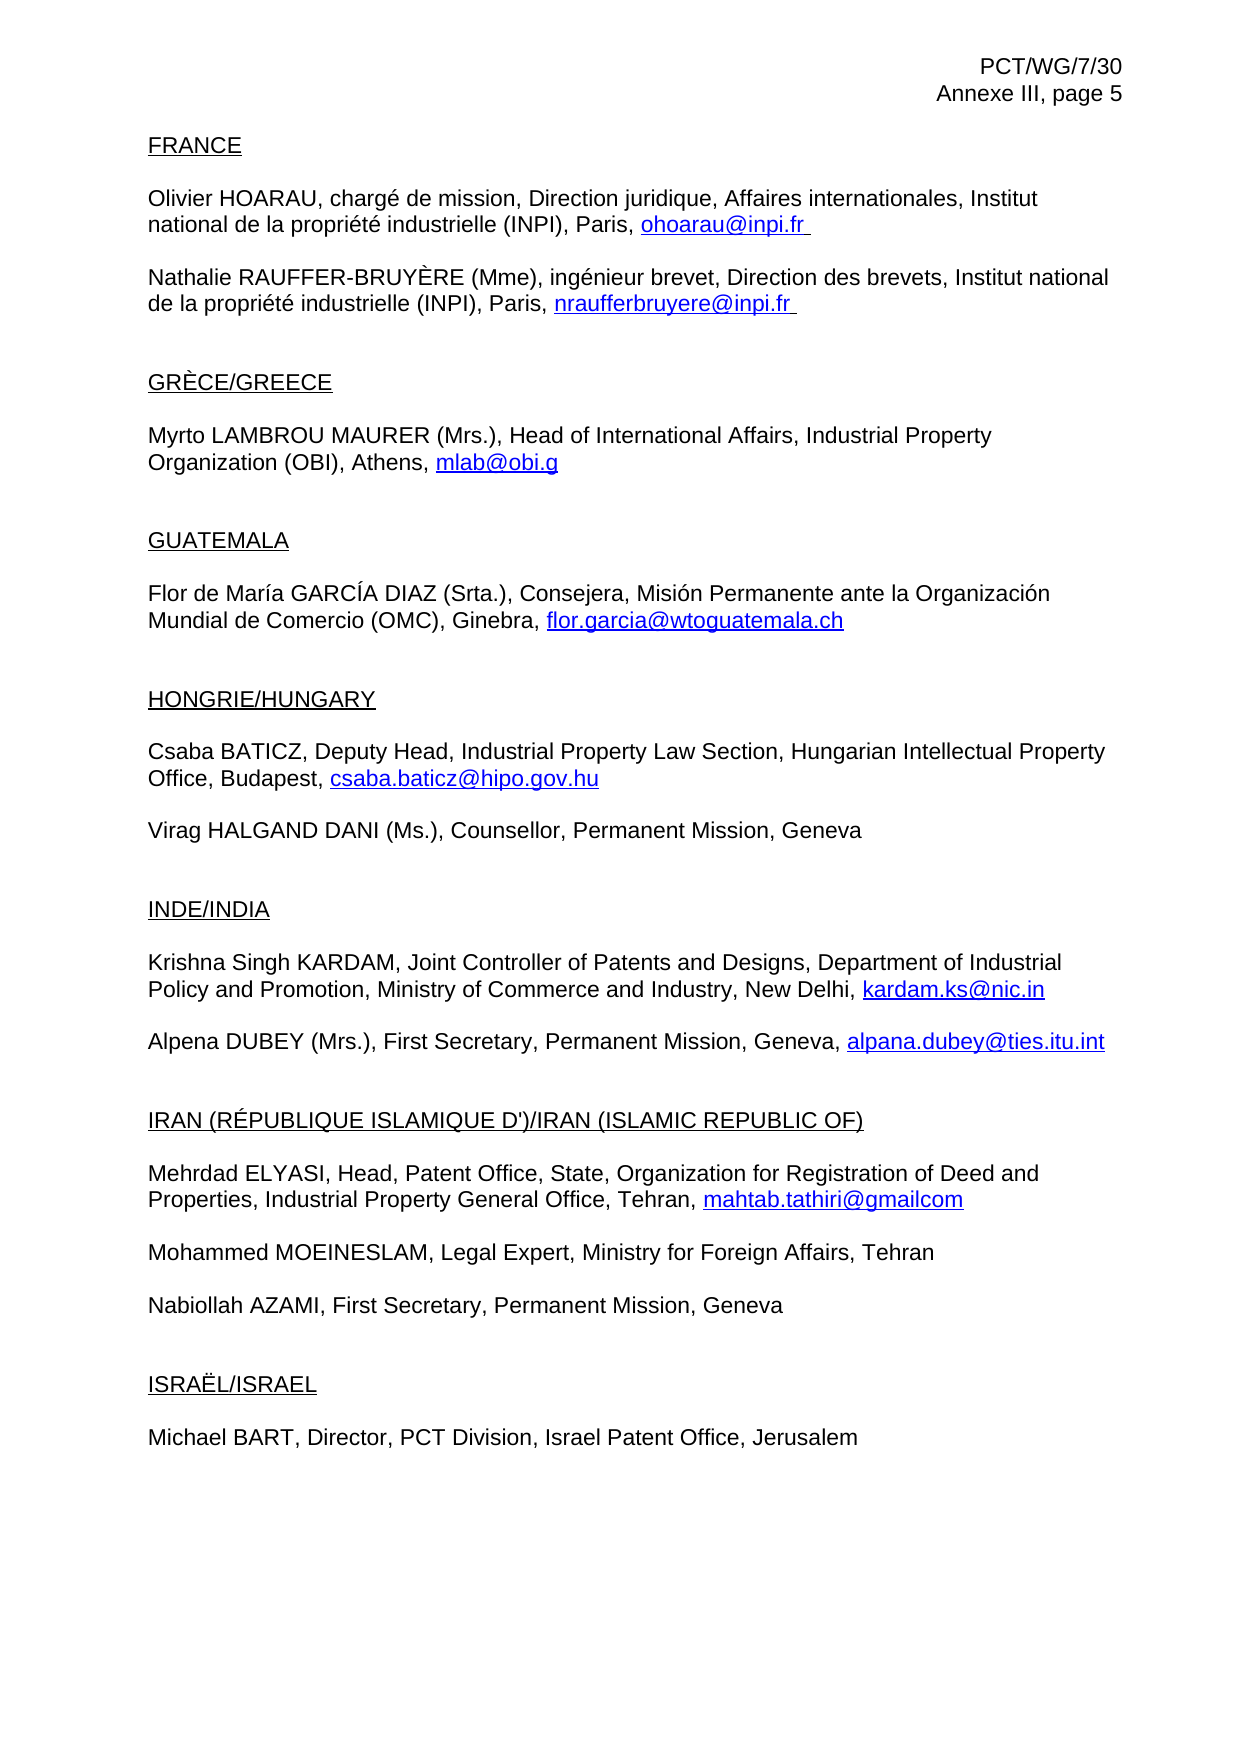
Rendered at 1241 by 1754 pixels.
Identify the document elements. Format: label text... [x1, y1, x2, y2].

text Michael BART, Director, PCT Division, Israel Patent Office, Jerusalem [148, 1423, 1122, 1450]
text INDE/INDIA [148, 896, 1122, 923]
text Olivier HOARAU, chargé de mission, Direction juridique, Affaires internationales, Institut national de la propriété industrielle (INPI), Paris, ohoarau@inpi.fr [148, 185, 1122, 238]
text Krishna Singh KARDAM, Joint Controller of Patents and Designs, Department of Industrial Policy and Promotion, Ministry of Commerce and Industry, New Delhi, kardam.ks@nic.in [148, 949, 1122, 1002]
text Virag HALGAND DANI (Ms.), Counsellor, Permanent Mission, Geneva [148, 817, 1122, 844]
text Nabiollah AZAMI, First Secretary, Permanent Mission, Geneva [148, 1292, 1122, 1318]
text Csaba BATICZ, Deputy Head, Industrial Property Law Section, Hungarian Intellectual Property Office, Budapest, csaba.baticz@hipo.gov.hu [148, 738, 1122, 791]
text Mohammed MOEINESLAM, Legal Expert, Ministry for Foreign Affairs, Tehran [148, 1239, 1122, 1265]
text Mehrdad ELYASI, Head, Patent Office, State, Organization for Registration of Deed and Properties, Industrial Property General Office, Tehran, mahtab.tathiri@gmailcom [148, 1160, 1122, 1213]
text Nathalie RAUFFER-BRUYÈRE (Mme), ingénieur brevet, Direction des brevets, Institut national de la propriété industrielle (INPI), Paris, nraufferbruyere@inpi.fr [148, 264, 1122, 317]
text Flor de María GARCÍA DIAZ (Srta.), Consejera, Misión Permanente ante la Organización Mundial de Comercio (OMC), Ginebra, flor.garcia@wtoguatemala.ch [148, 580, 1122, 633]
text ISRAËL/ISRAEL [148, 1371, 1122, 1397]
text GUATEMALA [148, 527, 1122, 554]
text Myrto LAMBROU MAURER (Mrs.), Head of International Affairs, Industrial Property Organization (OBI), Athens, mlab@obi.g [148, 422, 1122, 475]
text FRANCE [148, 132, 1122, 158]
text Alpena DUBEY (Mrs.), First Secretary, Permanent Mission, Geneva, alpana.dubey@ties.itu.int [148, 1028, 1122, 1054]
text HONGRIE/HUNGARY [148, 686, 1122, 712]
text GRÈCE/GREECE [148, 369, 1122, 396]
text IRAN (RÉPUBLIQUE ISLAMIQUE D')/IRAN (ISLAMIC REPUBLIC OF) [148, 1107, 1122, 1134]
